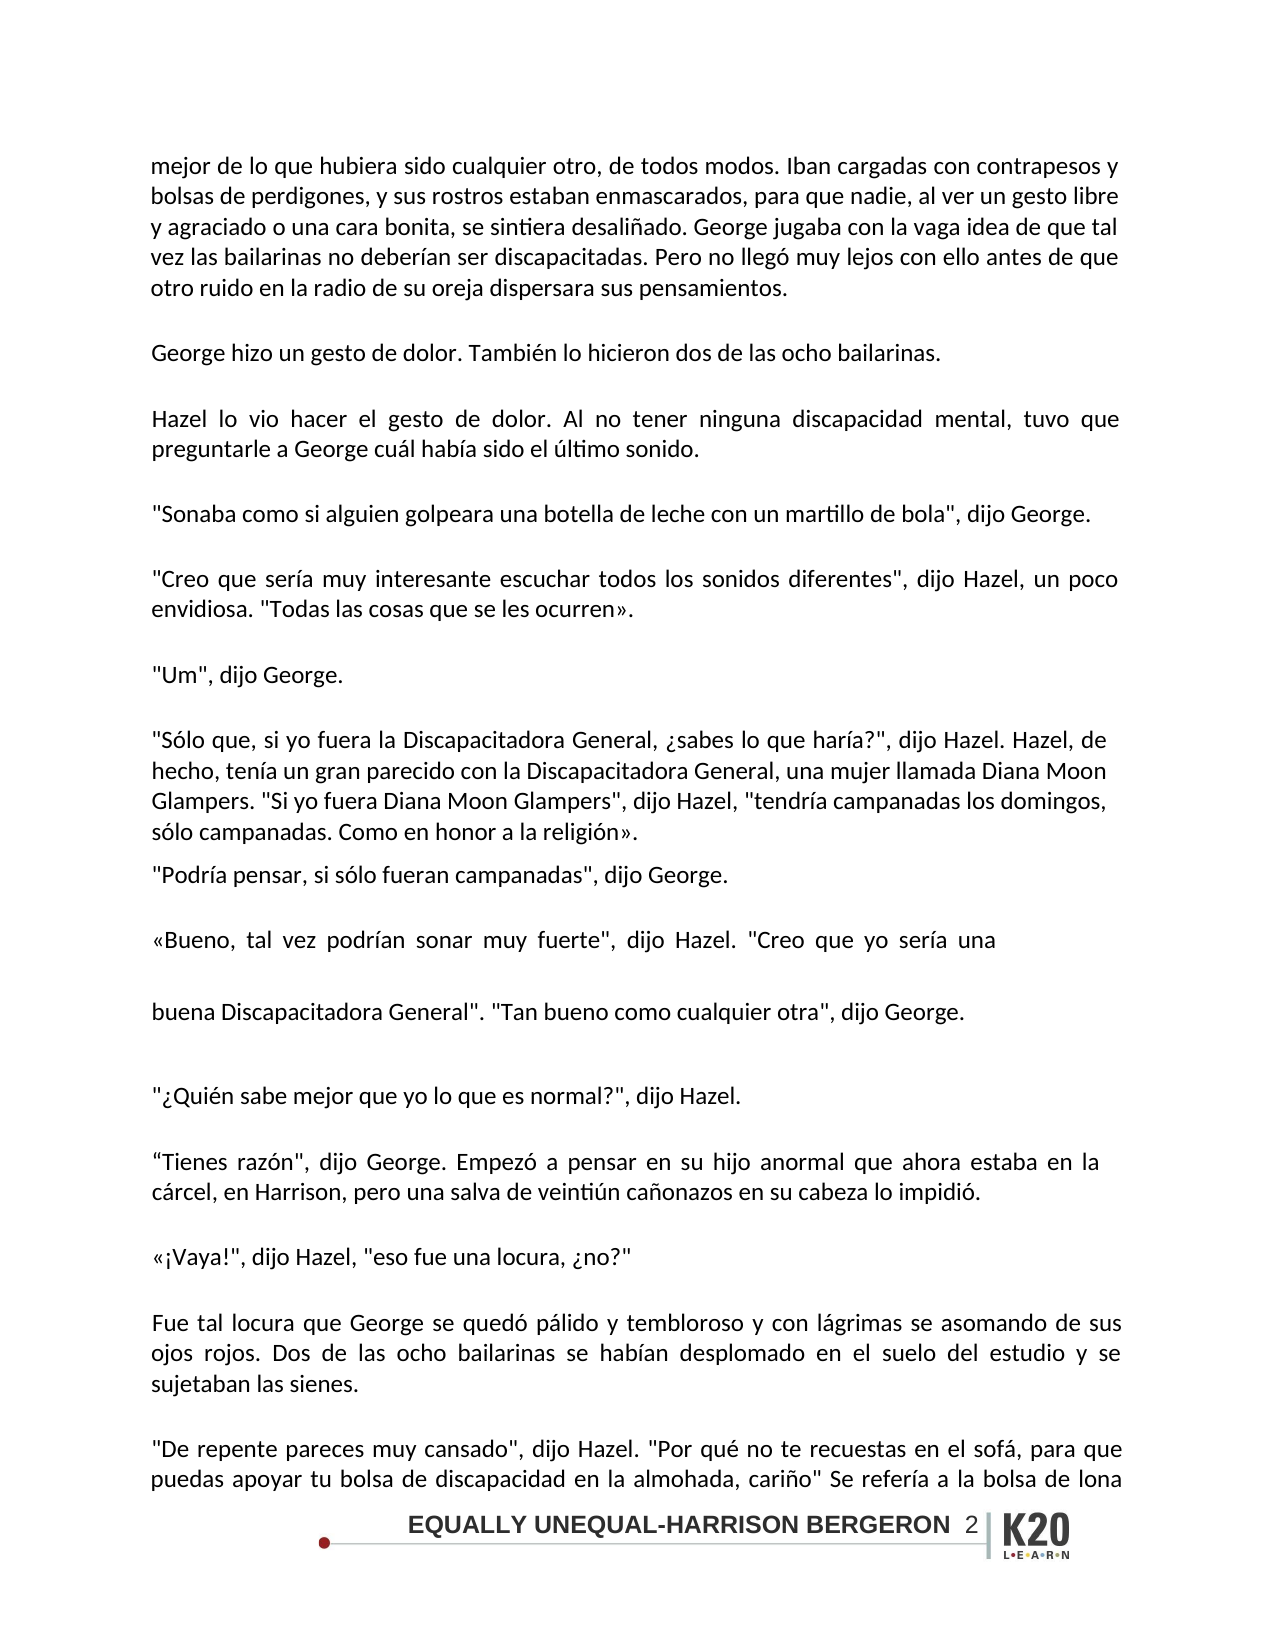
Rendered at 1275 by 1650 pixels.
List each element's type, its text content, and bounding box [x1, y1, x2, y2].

text "Sonaba como si alguien golpeara una botella de leche con un martillo de bola", dijo George. [151, 499, 1125, 529]
text “Tienes razón", dijo George. Empezó a pensar en su hijo anormal que ahora estaba en la cárcel, en Harrison, pero una salva de veintiún cañonazos en su cabeza lo impidió. [151, 1146, 1101, 1207]
text "Um", dijo George. [151, 659, 1125, 689]
picture [318, 1509, 1069, 1562]
text «Bueno, tal vez podrían sonar muy fuerte", dijo Hazel. "Creo que yo sería una buena Discapacitadora General". "Tan bueno como cualquier otra", dijo George. [151, 924, 997, 1027]
text «¡Vaya!", dijo Hazel, "eso fue una locura, ¿no?" [151, 1241, 1125, 1272]
text "Sólo que, si yo fuera la Discapacitadora General, ¿sabes lo que haría?", dijo Hazel. Hazel, de hecho, tenía un gran parecido con la Discapacitadora General, una mujer llamada Diana Moon Glampers. "Si yo fuera Diana Moon Glampers", dijo Hazel, "tendría campanadas los domingos, sólo campanadas. Como en honor a la religión». [151, 724, 1108, 847]
text "Podría pensar, si sólo fueran campanadas", dijo George. [151, 859, 1125, 889]
text Hazel lo vio hacer el gesto de dolor. Al no tener ninguna discapacidad mental, tuvo que preguntarle a George cuál había sido el último sonido. [151, 403, 1122, 464]
text "¿Quién sabe mejor que yo lo que es normal?", dijo Hazel. [151, 1080, 1125, 1111]
text "Creo que sería muy interesante escuchar todos los sonidos diferentes", dijo Hazel, un poco envidiosa. "Todas las cosas que se les ocurren». [151, 564, 1119, 624]
text Fue tal locura que George se quedó pálido y tembloroso y con lágrimas se asomando de sus ojos rojos. Dos de las ocho bailarinas se habían desplomado en el suelo del estudio y se sujetaban las sienes. [151, 1307, 1123, 1398]
text George hizo un gesto de dolor. También lo hicieron dos de las ocho bailarinas. [151, 337, 1125, 368]
